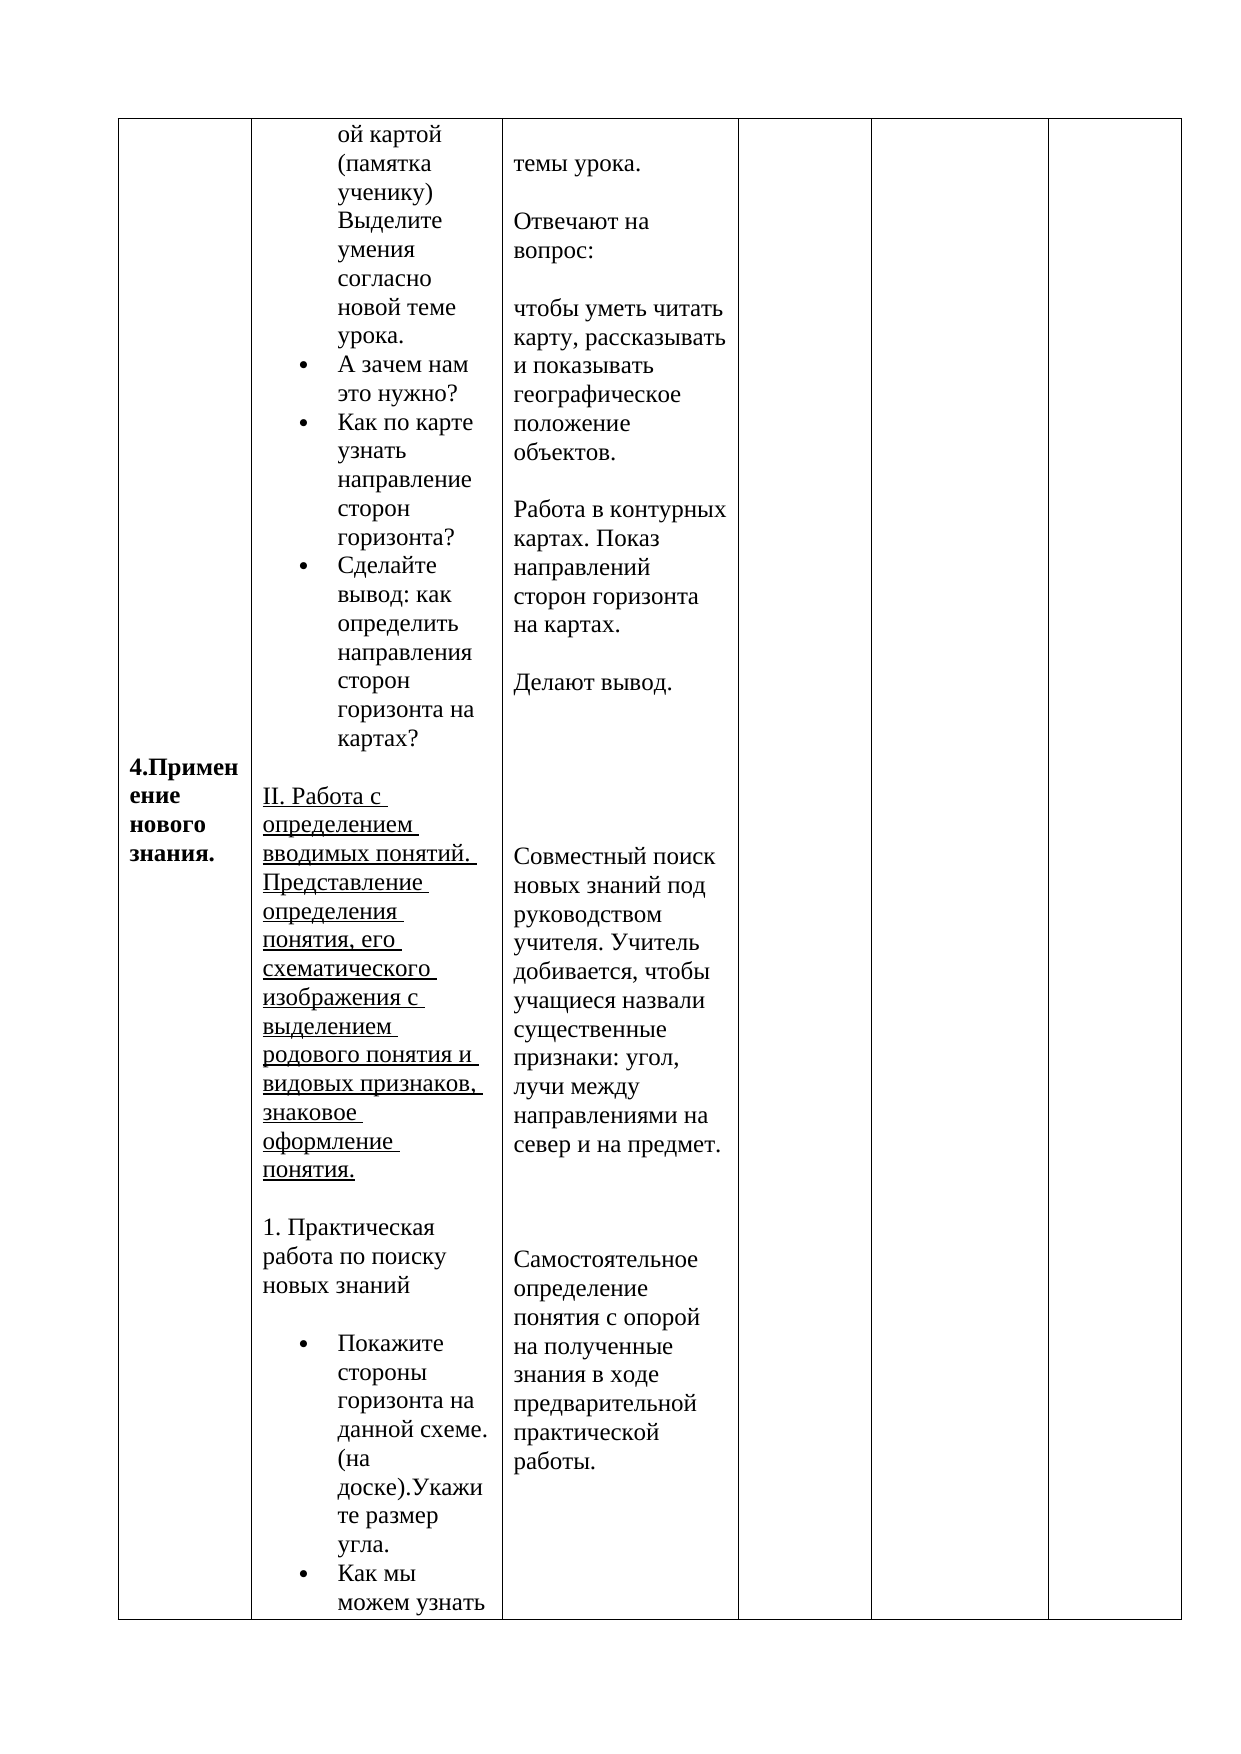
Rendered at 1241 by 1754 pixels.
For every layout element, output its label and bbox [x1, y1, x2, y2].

table_cell [739, 119, 871, 1619]
table_cell [119, 119, 251, 1619]
table_cell [1049, 119, 1181, 1619]
table_cell [252, 119, 502, 1619]
table_cell [872, 119, 1048, 1619]
table_cell [503, 119, 738, 1619]
